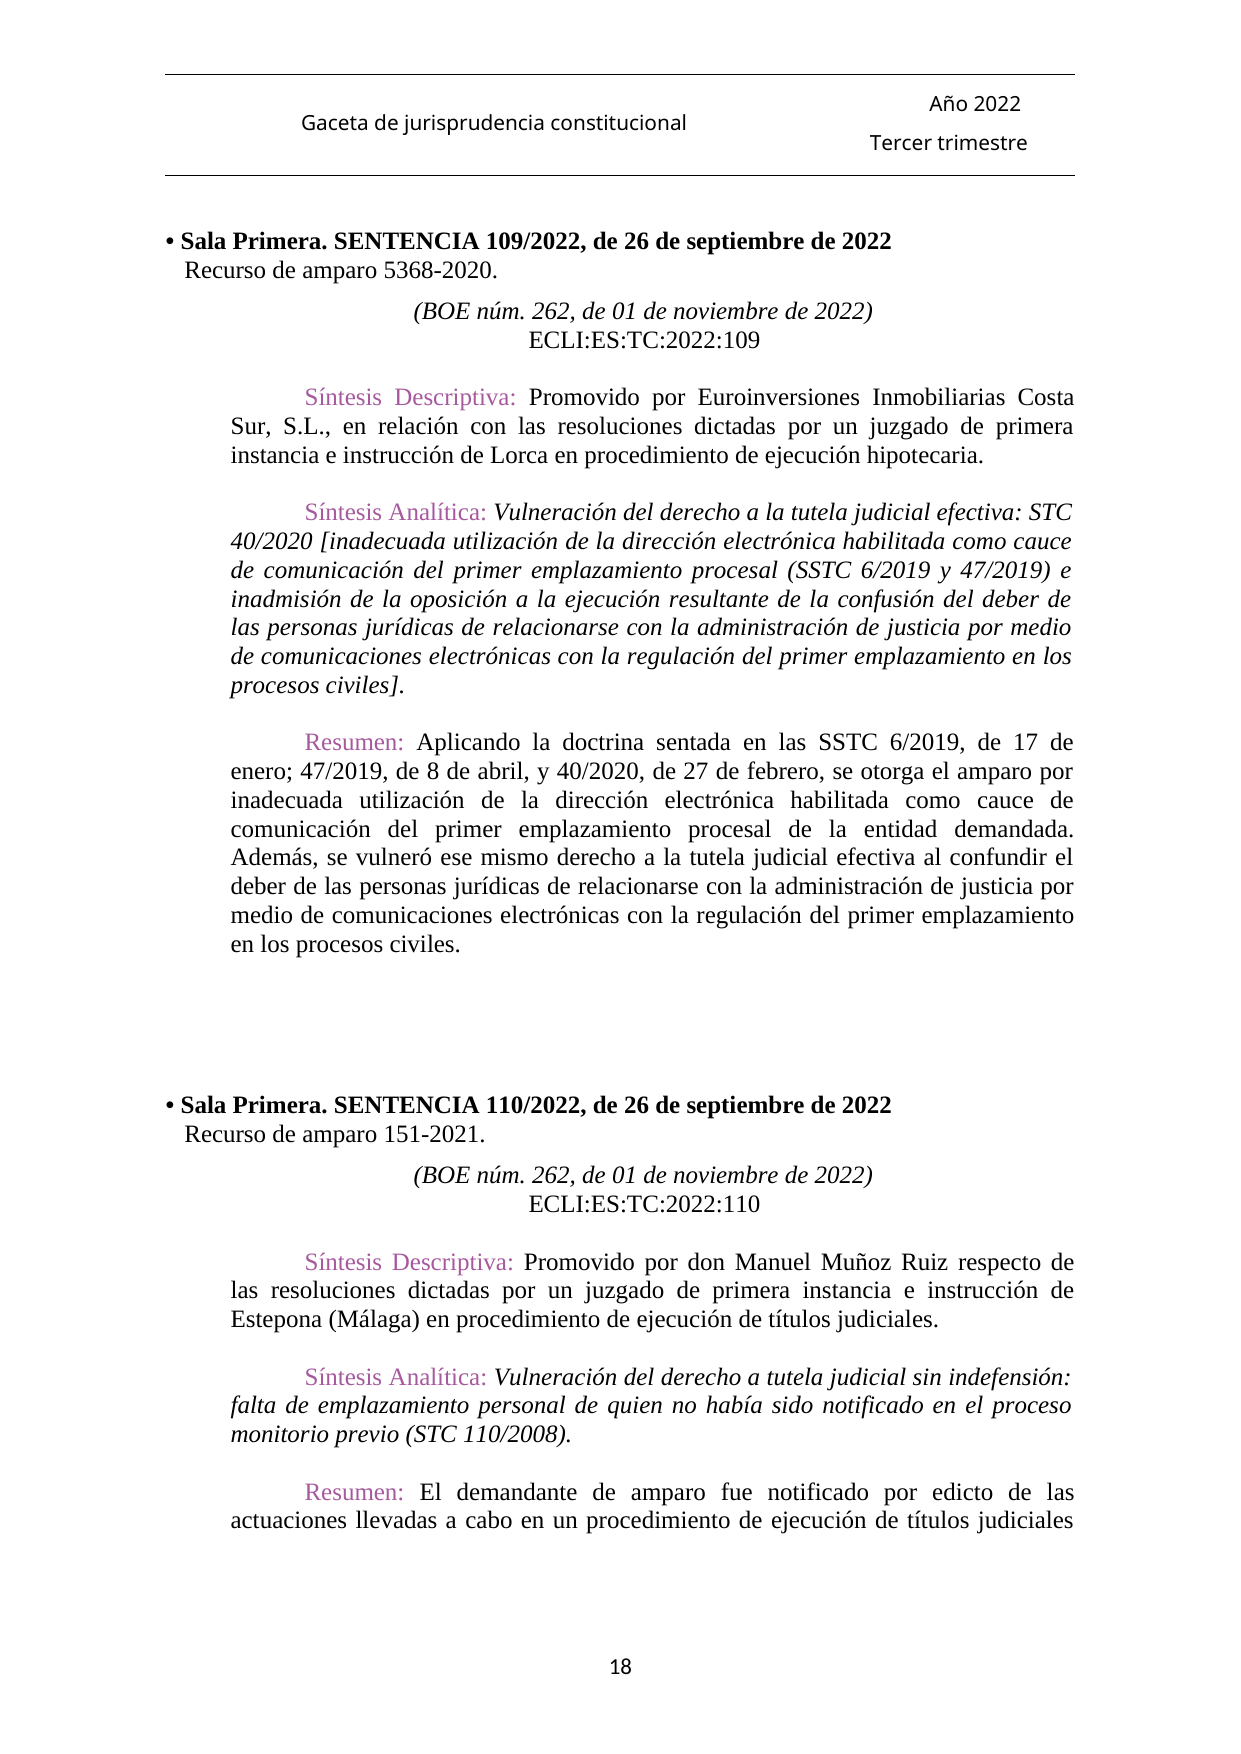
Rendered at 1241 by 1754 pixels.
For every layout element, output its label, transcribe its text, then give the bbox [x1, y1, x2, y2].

text Recurso de amparo 151-2021. [165, 1119, 1075, 1148]
text Síntesis Analítica: Vulneración del derecho a tutela judicial sin indefensión: falta de emplazamiento personal de quien no había sido notificado en el proceso monitorio previo (STC 110/2008). [230, 1362, 1075, 1448]
text Síntesis Descriptiva: Promovido por don Manuel Muñoz Ruiz respecto de las resoluciones dictadas por un juzgado de primera instancia e instrucción de Estepona (Málaga) en procedimiento de ejecución de títulos judiciales. [230, 1247, 1075, 1333]
text ECLI:ES:TC:2022:110 [165, 1189, 1075, 1218]
text Síntesis Analítica: Vulneración del derecho a la tutela judicial efectiva: STC 40/2020 [inadecuada utilización de la dirección electrónica habilitada como cauce de comunicación del primer emplazamiento procesal (SSTC 6/2019 y 47/2019) e inadmisión de la oposición a la ejecución resultante de la confusión del deber de las personas jurídicas de relacionarse con la administración de justicia por medio de comunicaciones electrónicas con la regulación del primer emplazamiento en los procesos civiles]. [230, 497, 1075, 699]
text (BOE núm. 262, de 01 de noviembre de 2022) [165, 1160, 1075, 1189]
text • Sala Primera. SENTENCIA 110/2022, de 26 de septiembre de 2022 [165, 1090, 1075, 1119]
text Recurso de amparo 5368-2020. [165, 255, 1075, 284]
text • Sala Primera. SENTENCIA 109/2022, de 26 de septiembre de 2022 [165, 226, 1075, 255]
text Resumen: Aplicando la doctrina sentada en las SSTC 6/2019, de 17 de enero; 47/2019, de 8 de abril, y 40/2020, de 27 de febrero, se otorga el amparo por inadecuada utilización de la dirección electrónica habilitada como cauce de comunicación del primer emplazamiento procesal de la entidad demandada. Además, se vulneró ese mismo derecho a la tutela judicial efectiva al confundir el deber de las personas jurídicas de relacionarse con la administración de justicia por medio de comunicaciones electrónicas con la regulación del primer emplazamiento en los procesos civiles. [230, 727, 1075, 957]
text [230, 1477, 1075, 1534]
text ECLI:ES:TC:2022:109 [165, 325, 1075, 354]
text (BOE núm. 262, de 01 de noviembre de 2022) [165, 296, 1075, 325]
text Síntesis Descriptiva: Promovido por Euroinversiones Inmobiliarias Costa Sur, S.L., en relación con las resoluciones dictadas por un juzgado de primera instancia e instrucción de Lorca en procedimiento de ejecución hipotecaria. [230, 382, 1075, 469]
